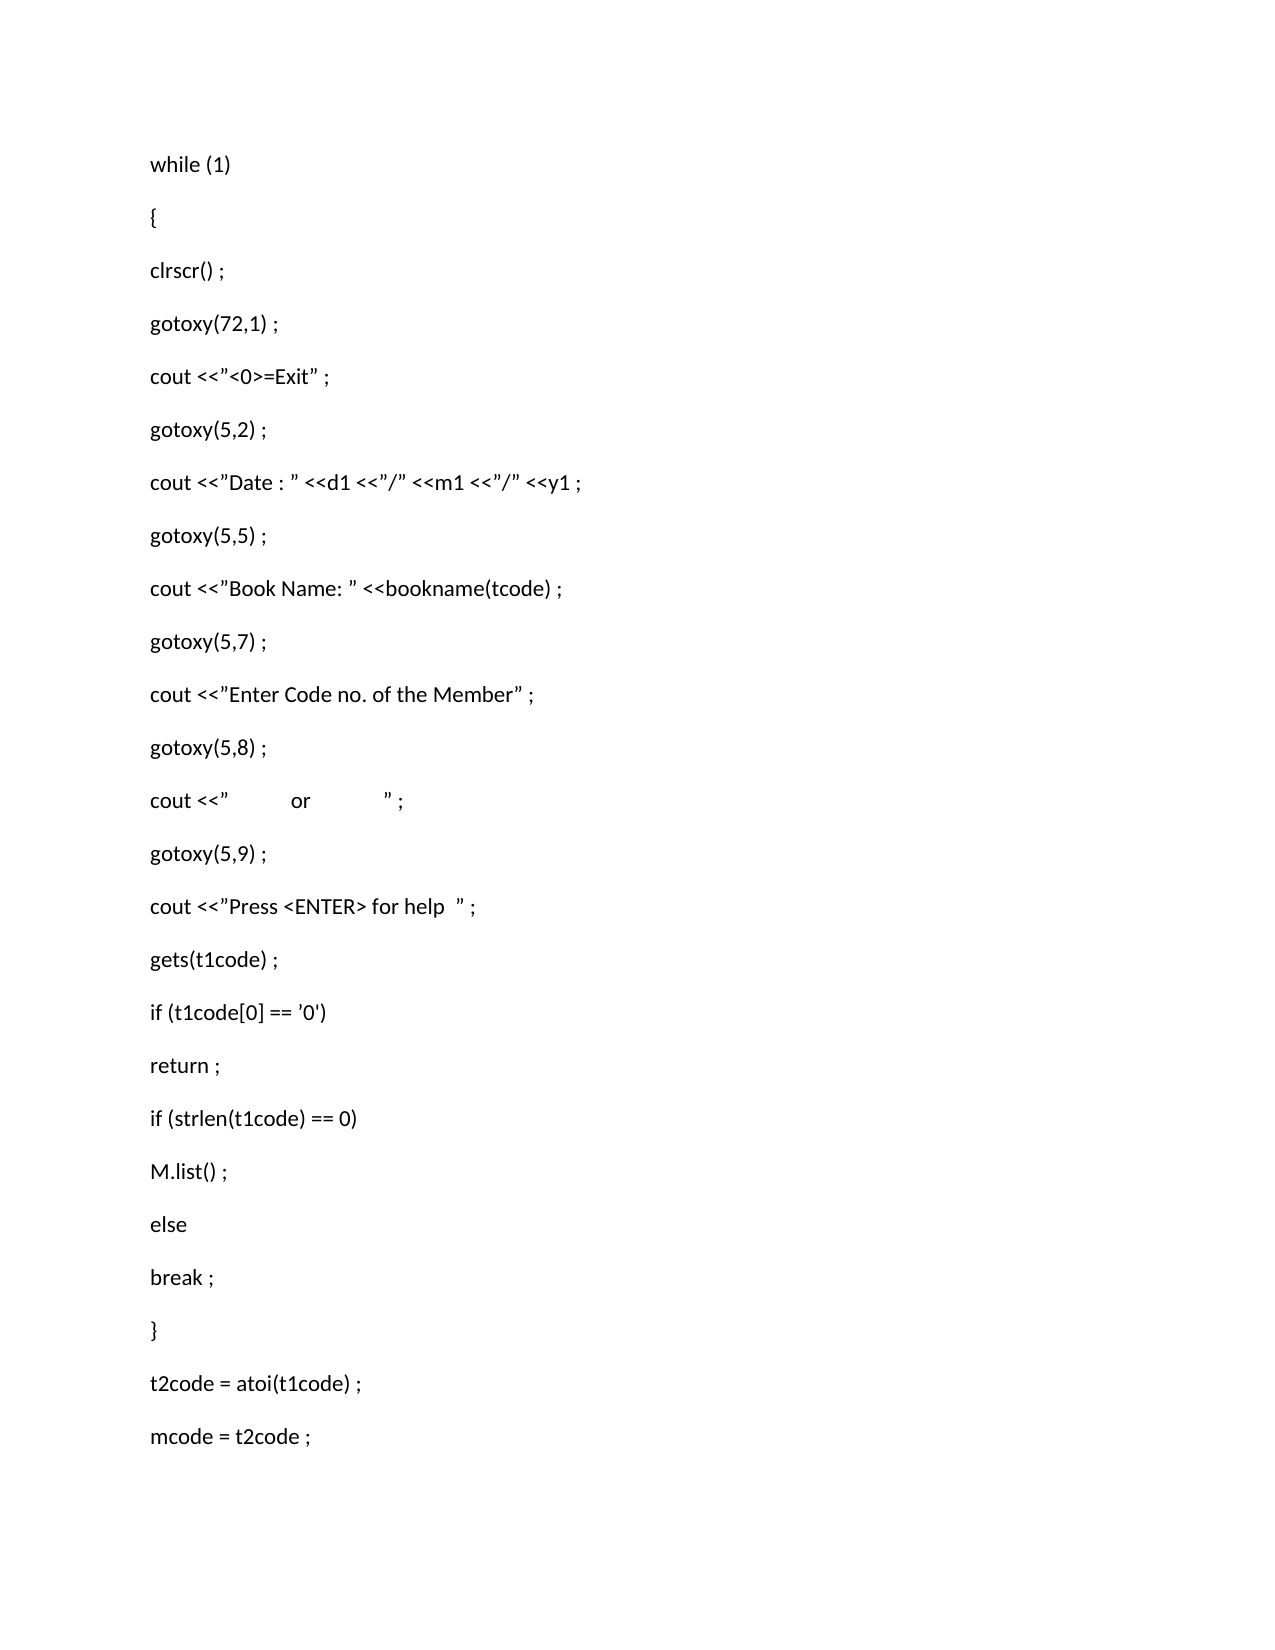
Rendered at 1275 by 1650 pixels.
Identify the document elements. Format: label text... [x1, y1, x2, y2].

text gotoxy(5,7) ; [150, 627, 1125, 655]
text while (1) [150, 150, 1125, 178]
text { [150, 203, 1125, 231]
text clrscr() ; [150, 256, 1125, 284]
text cout <<”Book Name: ” <<bookname(tcode) ; [150, 574, 1125, 602]
text cout <<” or ” ; [150, 786, 1125, 814]
text if (t1code[0] == ’0') [150, 998, 1125, 1026]
text cout <<”<0>=Exit” ; [150, 362, 1125, 390]
text gotoxy(5,9) ; [150, 839, 1125, 867]
text else [150, 1210, 1125, 1238]
text gotoxy(72,1) ; [150, 309, 1125, 337]
text gotoxy(5,2) ; [150, 415, 1125, 443]
text break ; [150, 1263, 1125, 1291]
text gets(t1code) ; [150, 945, 1125, 973]
text cout <<”Date : ” <<d1 <<”/” <<m1 <<”/” <<y1 ; [150, 468, 1125, 496]
text mcode = t2code ; [150, 1422, 1125, 1451]
text t2code = atoi(t1code) ; [150, 1369, 1125, 1397]
text return ; [150, 1051, 1125, 1079]
text cout <<”Press <ENTER> for help ” ; [150, 892, 1125, 920]
text gotoxy(5,5) ; [150, 521, 1125, 549]
text M.list() ; [150, 1157, 1125, 1185]
text cout <<”Enter Code no. of the Member” ; [150, 680, 1125, 708]
text if (strlen(t1code) == 0) [150, 1104, 1125, 1132]
text gotoxy(5,8) ; [150, 733, 1125, 761]
text } [150, 1316, 1125, 1344]
